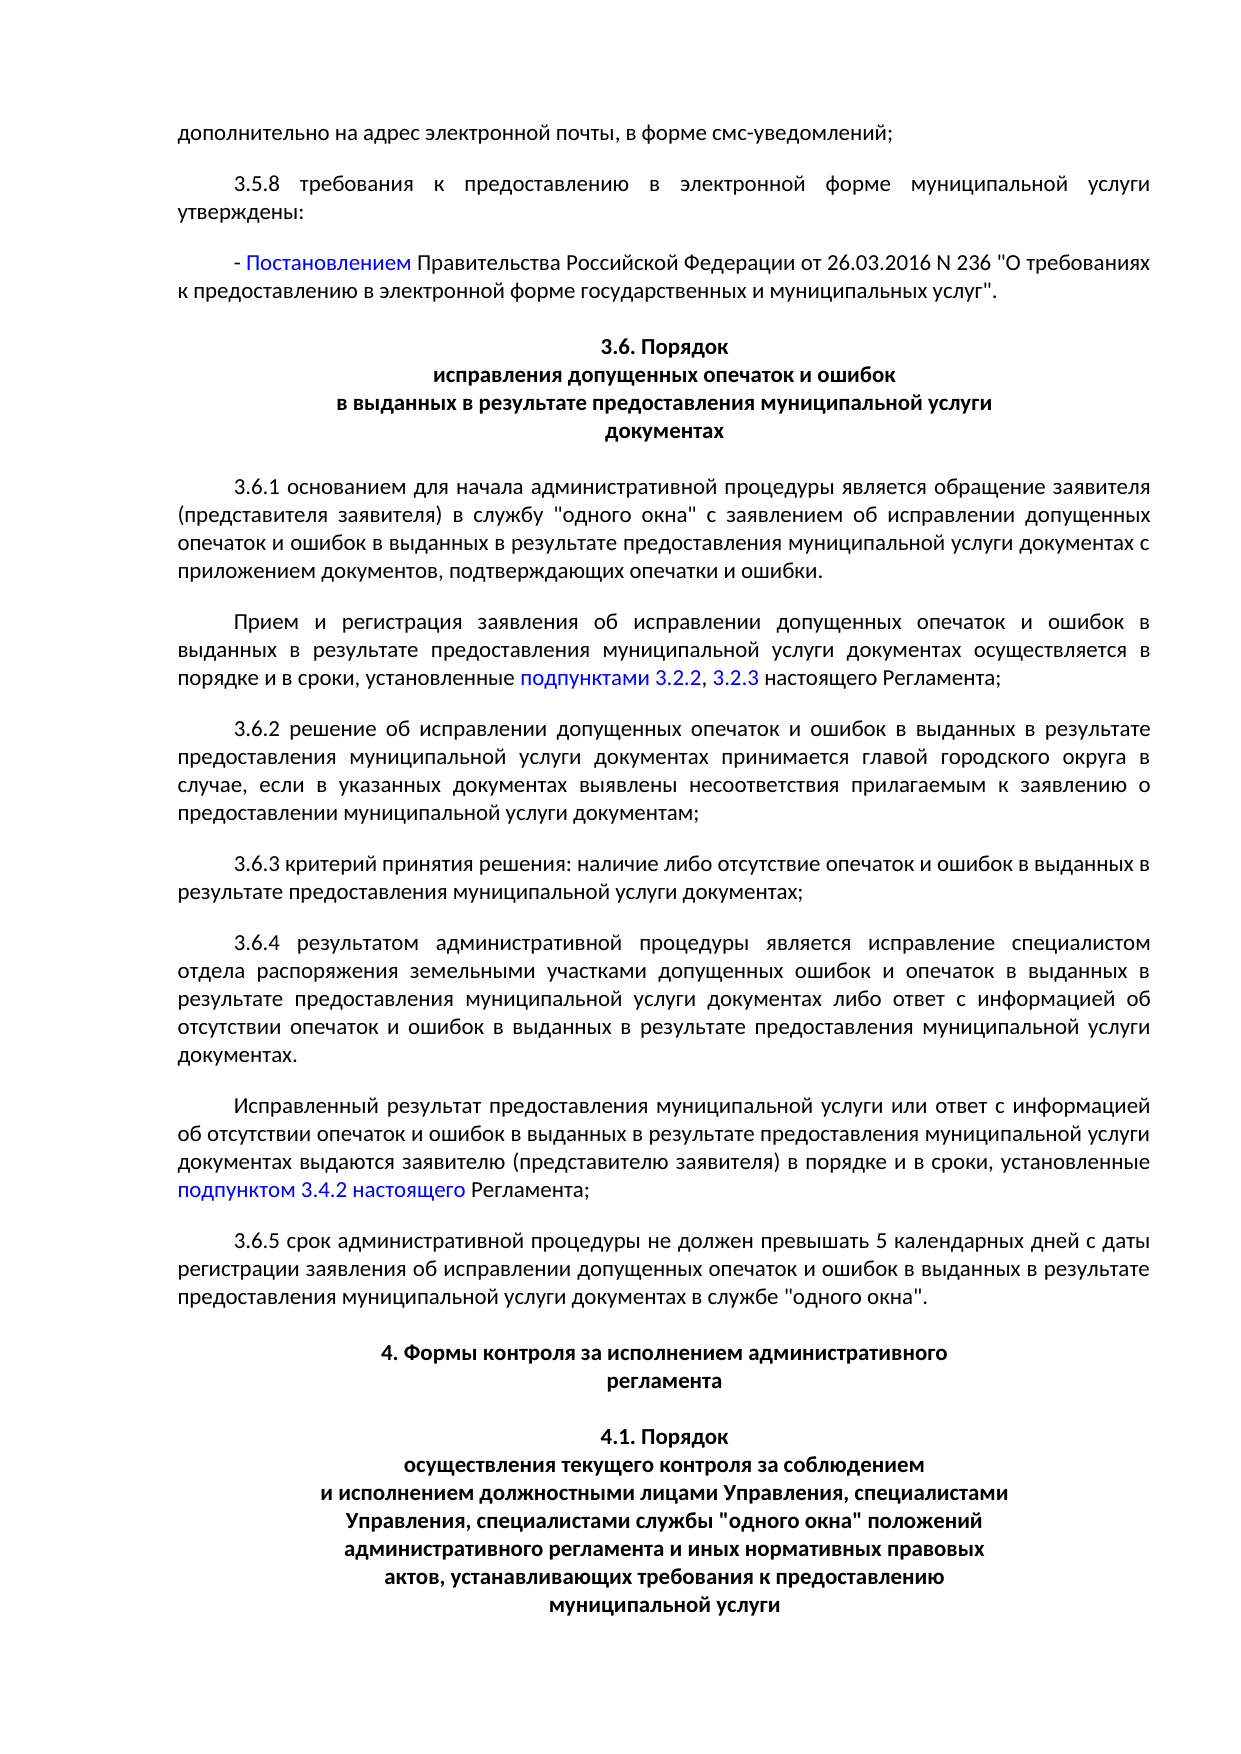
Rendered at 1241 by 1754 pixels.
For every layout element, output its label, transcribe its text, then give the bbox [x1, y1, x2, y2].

text Исправленный результат предоставления муниципальной услуги или ответ с информацией об отсутствии опечаток и ошибок в выданных в результате предоставления муниципальной услуги документах выдаются заявителю (представителю заявителя) в порядке и в сроки, установленные подпунктом 3.4.2 настоящего Регламента; [177, 1091, 1152, 1203]
title в выданных в результате предоставления муниципальной услуги [177, 388, 1152, 416]
title исправления допущенных опечаток и ошибок [177, 360, 1152, 388]
text 3.6.4 результатом административной процедуры является исправление специалистом отдела распоряжения земельными участками допущенных ошибок и опечаток в выданных в результате предоставления муниципальной услуги документах либо ответ с информацией об отсутствии опечаток и ошибок в выданных в результате предоставления муниципальной услуги документах. [177, 928, 1152, 1068]
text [177, 118, 1152, 146]
text 3.5.8 требования к предоставлению в электронной форме муниципальной услуги утверждены: [177, 169, 1152, 225]
title актов, устанавливающих требования к предоставлению [177, 1562, 1152, 1590]
title регламента [177, 1366, 1152, 1394]
title осуществления текущего контроля за соблюдением [177, 1450, 1152, 1478]
text 3.6.5 срок административной процедуры не должен превышать 5 календарных дней с даты регистрации заявления об исправлении допущенных опечаток и ошибок в выданных в результате предоставления муниципальной услуги документах в службе "одного окна". [177, 1226, 1152, 1310]
title 4.1. Порядок [177, 1422, 1152, 1450]
title муниципальной услуги [177, 1590, 1152, 1618]
title и исполнением должностными лицами Управления, специалистами [177, 1478, 1152, 1506]
text 3.6.2 решение об исправлении допущенных опечаток и ошибок в выданных в результате предоставления муниципальной услуги документах принимается главой городского округа в случае, если в указанных документах выявлены несоответствия прилагаемым к заявлению о предоставлении муниципальной услуги документам; [177, 714, 1152, 826]
text 3.6.3 критерий принятия решения: наличие либо отсутствие опечаток и ошибок в выданных в результате предоставления муниципальной услуги документах; [177, 849, 1152, 905]
title документах [177, 416, 1152, 444]
text 3.6.1 основанием для начала административной процедуры является обращение заявителя (представителя заявителя) в службу "одного окна" с заявлением об исправлении допущенных опечаток и ошибок в выданных в результате предоставления муниципальной услуги документах с приложением документов, подтверждающих опечатки и ошибки. [177, 472, 1152, 584]
title Управления, специалистами службы "одного окна" положений [177, 1506, 1152, 1534]
title 4. Формы контроля за исполнением административного [177, 1338, 1152, 1366]
title 3.6. Порядок [177, 332, 1152, 360]
text - Постановлением Правительства Российской Федерации от 26.03.2016 N 236 "О требованиях к предоставлению в электронной форме государственных и муниципальных услуг". [177, 248, 1152, 304]
title административного регламента и иных нормативных правовых [177, 1534, 1152, 1562]
text Прием и регистрация заявления об исправлении допущенных опечаток и ошибок в выданных в результате предоставления муниципальной услуги документах осуществляется в порядке и в сроки, установленные подпунктами 3.2.2, 3.2.3 настоящего Регламента; [177, 607, 1152, 691]
